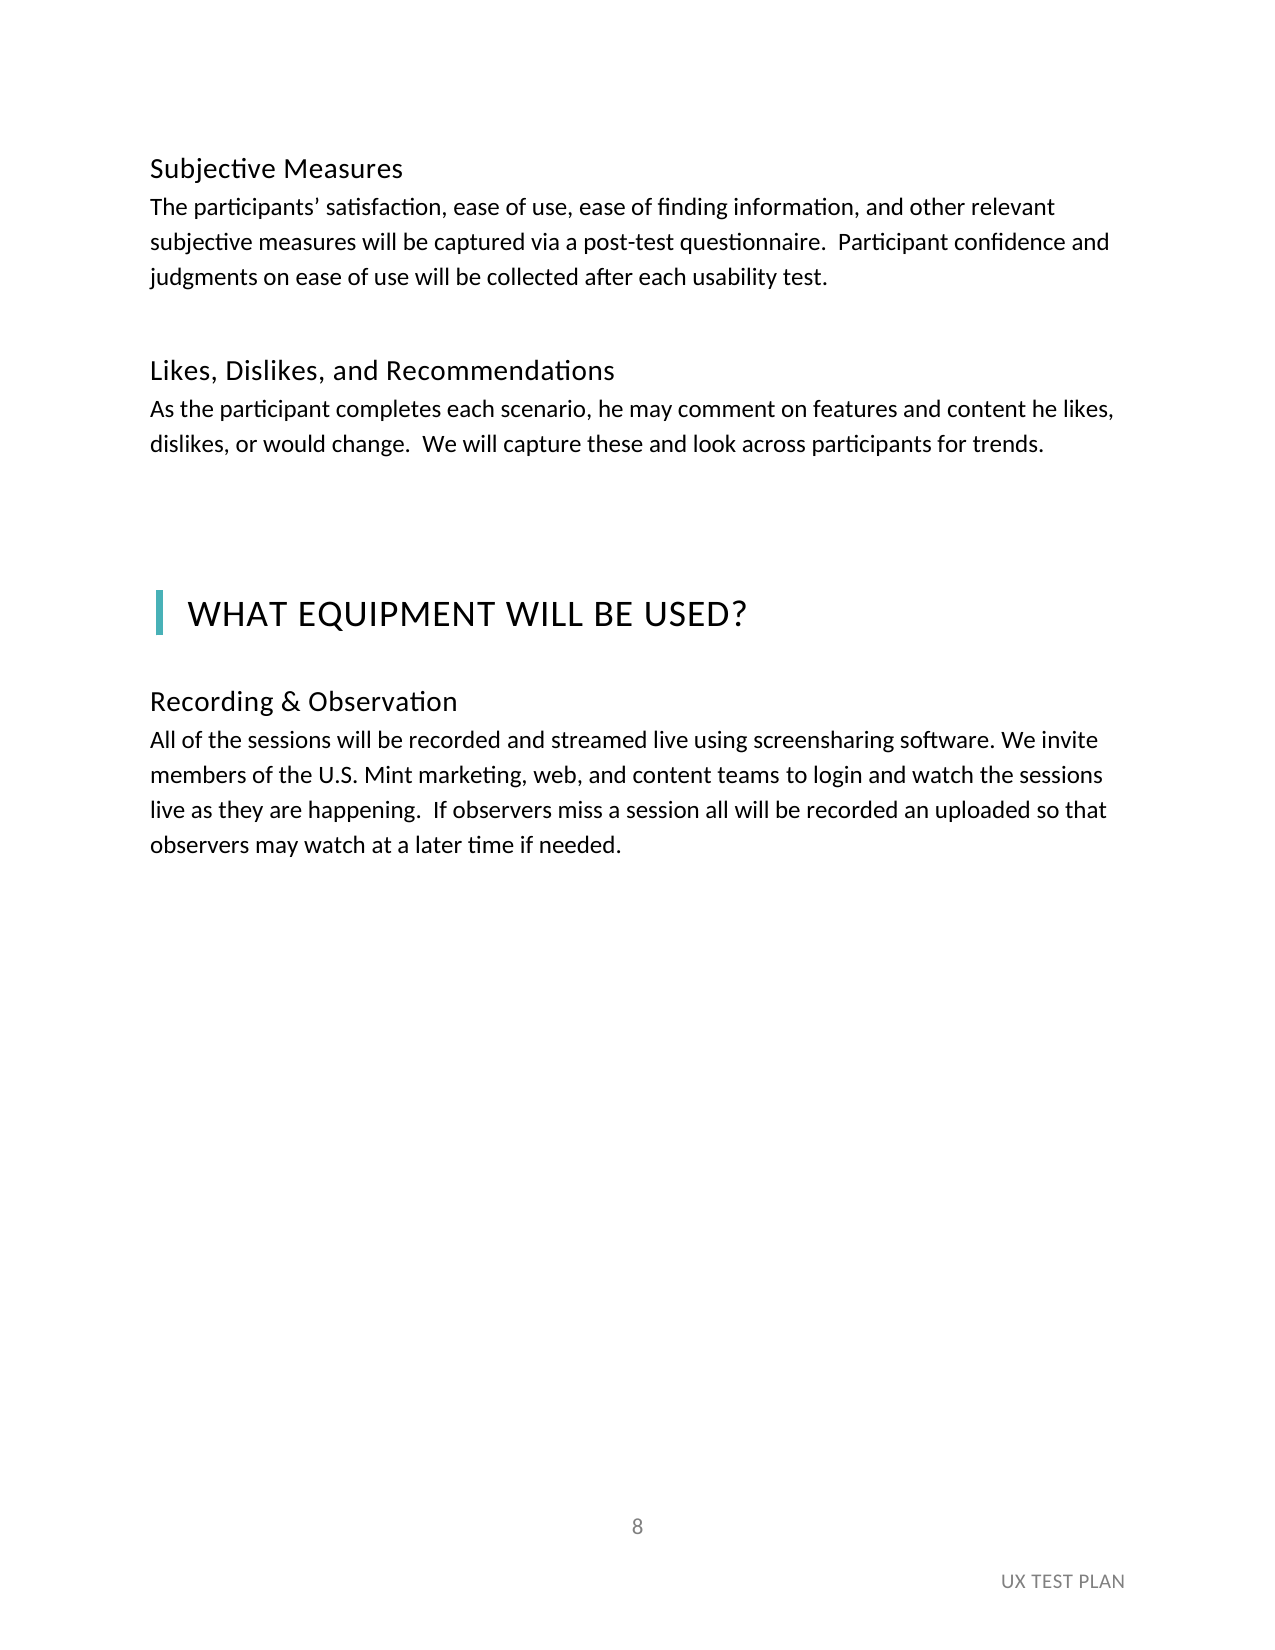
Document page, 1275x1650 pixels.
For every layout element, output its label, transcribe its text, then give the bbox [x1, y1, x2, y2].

subtitle What equipment will be used? [156, 589, 1125, 635]
text The participants’ satisfaction, ease of use, ease of finding information, and other relevant subjective measures will be captured via a post-test questionnaire. Participant confidence and judgments on ease of use will be collected after each usability test. [150, 191, 1125, 291]
subtitle Recording & Observation [150, 683, 1125, 718]
subtitle Subjective Measures [150, 150, 1125, 186]
list All of the sessions will be recorded and streamed live using screensharing software. We invite members of the U.S. Mint marketing, web, and content teams to login and watch the sessions live as they are happening. If observers miss a session all will be recorded an uploaded so that observers may watch at a later time if needed. [150, 724, 1125, 859]
subtitle Likes, Dislikes, and Recommendations [150, 352, 1125, 387]
text As the participant completes each scenario, he may comment on features and content he likes, dislikes, or would change. We will capture these and look across participants for trends. [150, 393, 1125, 458]
